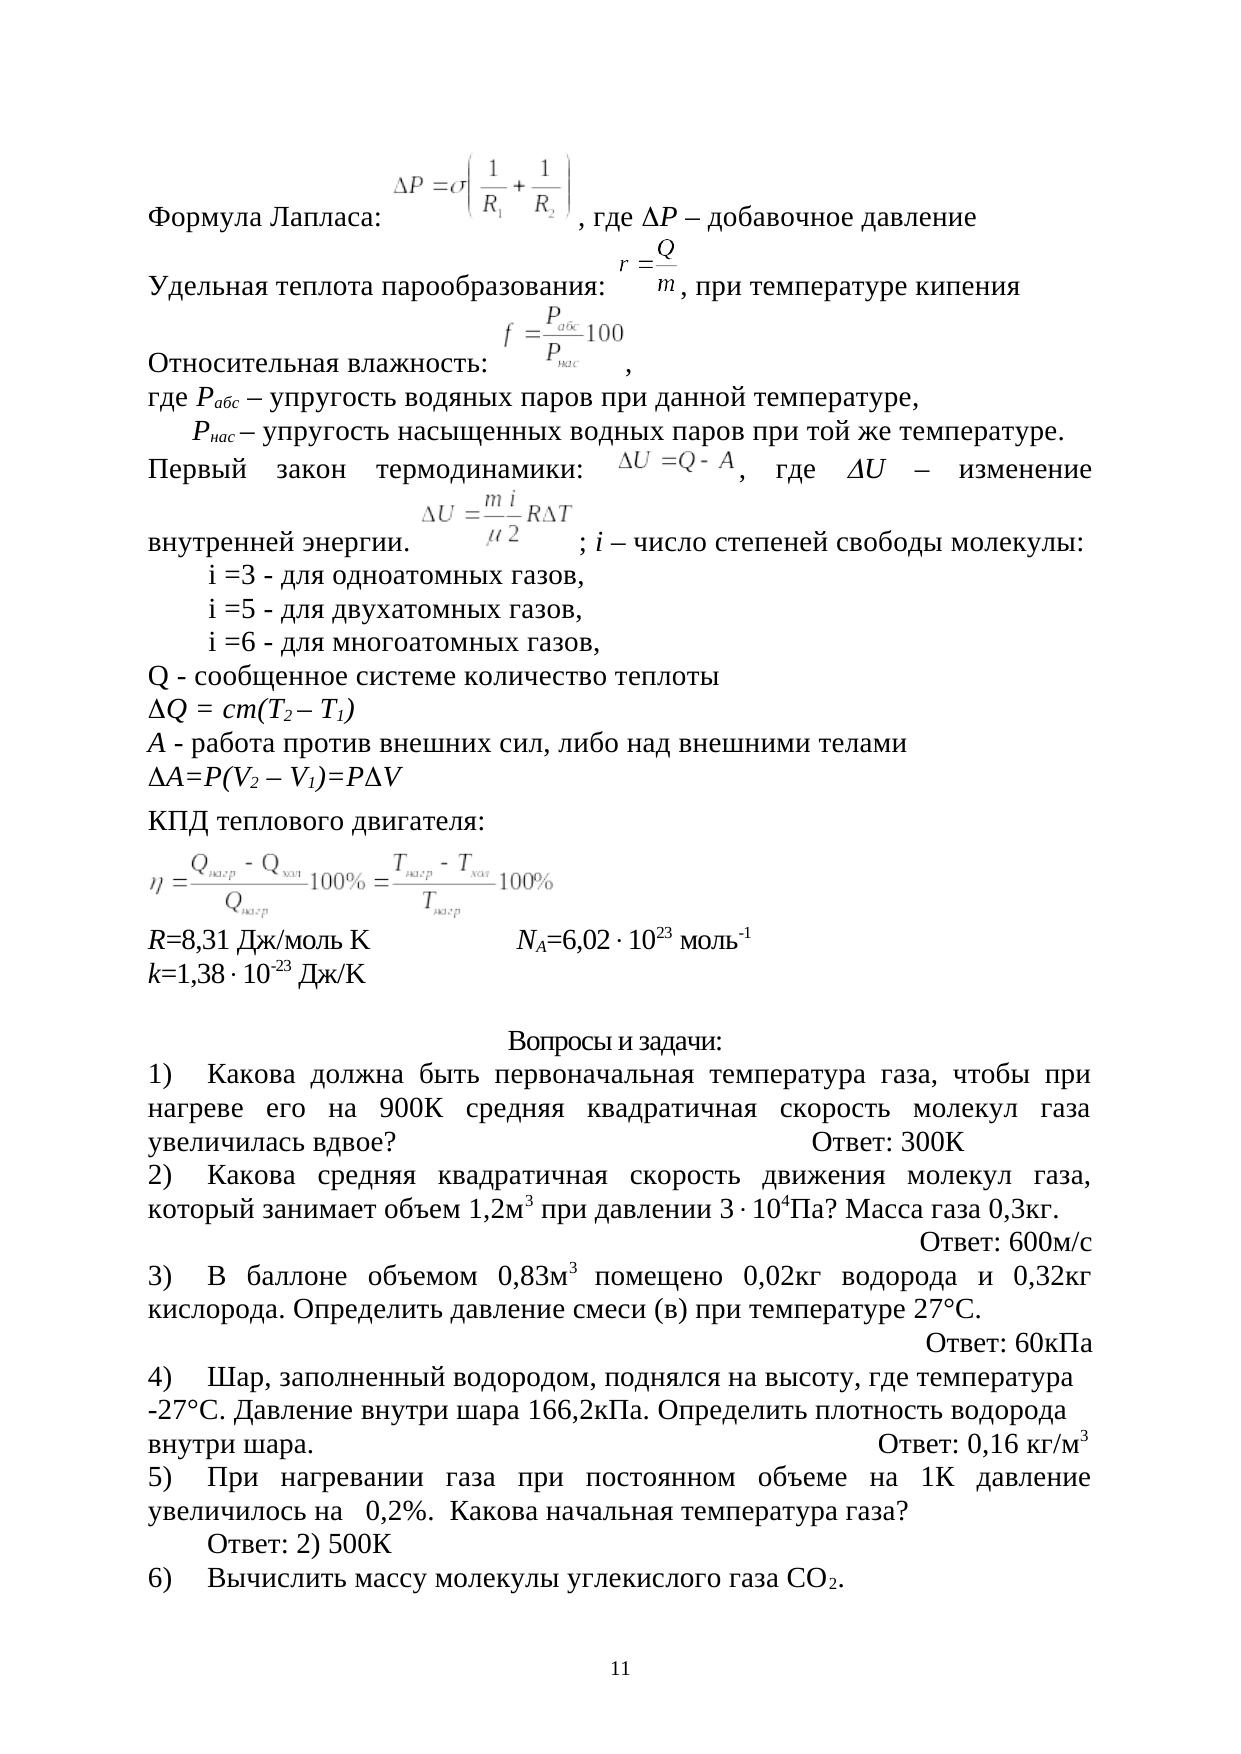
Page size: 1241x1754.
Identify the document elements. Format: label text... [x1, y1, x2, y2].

list Шар, заполненный водородом, поднялся на высоту, где температура -27°С. Давление внутри шара 166,2кПа. Определить плотность водорода внутри шара. Ответ: 0,16 кг/м3 [148, 1359, 1092, 1459]
text Pнас – упругость насыщенных водных паров при той же температуре. [148, 413, 1092, 446]
text i =3 - для одноатомных газов, [148, 557, 1092, 591]
text i =6 - для многоатомных газов, [148, 624, 1092, 658]
text Удельная теплота парообразования: , при температуре кипения [148, 232, 1092, 302]
list Какова должна быть первоначальная температура газа, чтобы при нагреве его на 900К средняя квадратичная скорость молекул газа увеличилась вдвое? Ответ: 300К [148, 1057, 1092, 1157]
text Q = cm(T2 – T1) [148, 691, 1092, 725]
text Формула Лапласа: , где P – добавочное давление [148, 148, 1092, 232]
text A=P(V2 – V1)=PV [148, 759, 1092, 792]
list В баллоне объемом 0,83м3 помещено 0,02кг водорода и 0,32кг кислорода. Определить давление смеси (в) при температуре 27°С. [148, 1258, 1092, 1325]
text Относительная влажность: , [148, 302, 1092, 379]
text КПД теплового двигателя: [148, 803, 1092, 836]
text Вопросы и задачи: [148, 1023, 1084, 1057]
text Q - сообщенное системе количество теплоты [148, 658, 1092, 691]
text Первый закон термодинамики: , где U – изменение внутренней энергии. ; i – число степеней свободы молекулы: [148, 446, 1092, 557]
text i =5 - для двухатомных газов, [148, 591, 1092, 624]
text где Pабс – упругость водяных паров при данной температуре, [148, 379, 1092, 413]
list Какова средняя квадратичная скорость движения молекул газа, который занимает объем 1,2м3 при давлении 3104Па? Масса газа 0,3кг. [148, 1157, 1092, 1224]
text k=1,3810-23 Дж/K [148, 956, 1092, 989]
list Вычислить массу молекулы углекислого газа СО2. [148, 1560, 1092, 1593]
text Ответ: 60кПа [148, 1325, 1092, 1359]
text Ответ: 600м/с [148, 1224, 1092, 1258]
text R=8,31 Дж/моль K NA=6,021023 моль-1 [148, 922, 1092, 956]
list При нагревании газа при постоянном объеме на 1К давление увеличилось на 0,2%. Какова начальная температура газа? Ответ: 2) 500К [148, 1459, 1092, 1560]
text А - работа против внешних сил, либо над внешними телами [148, 725, 1092, 759]
